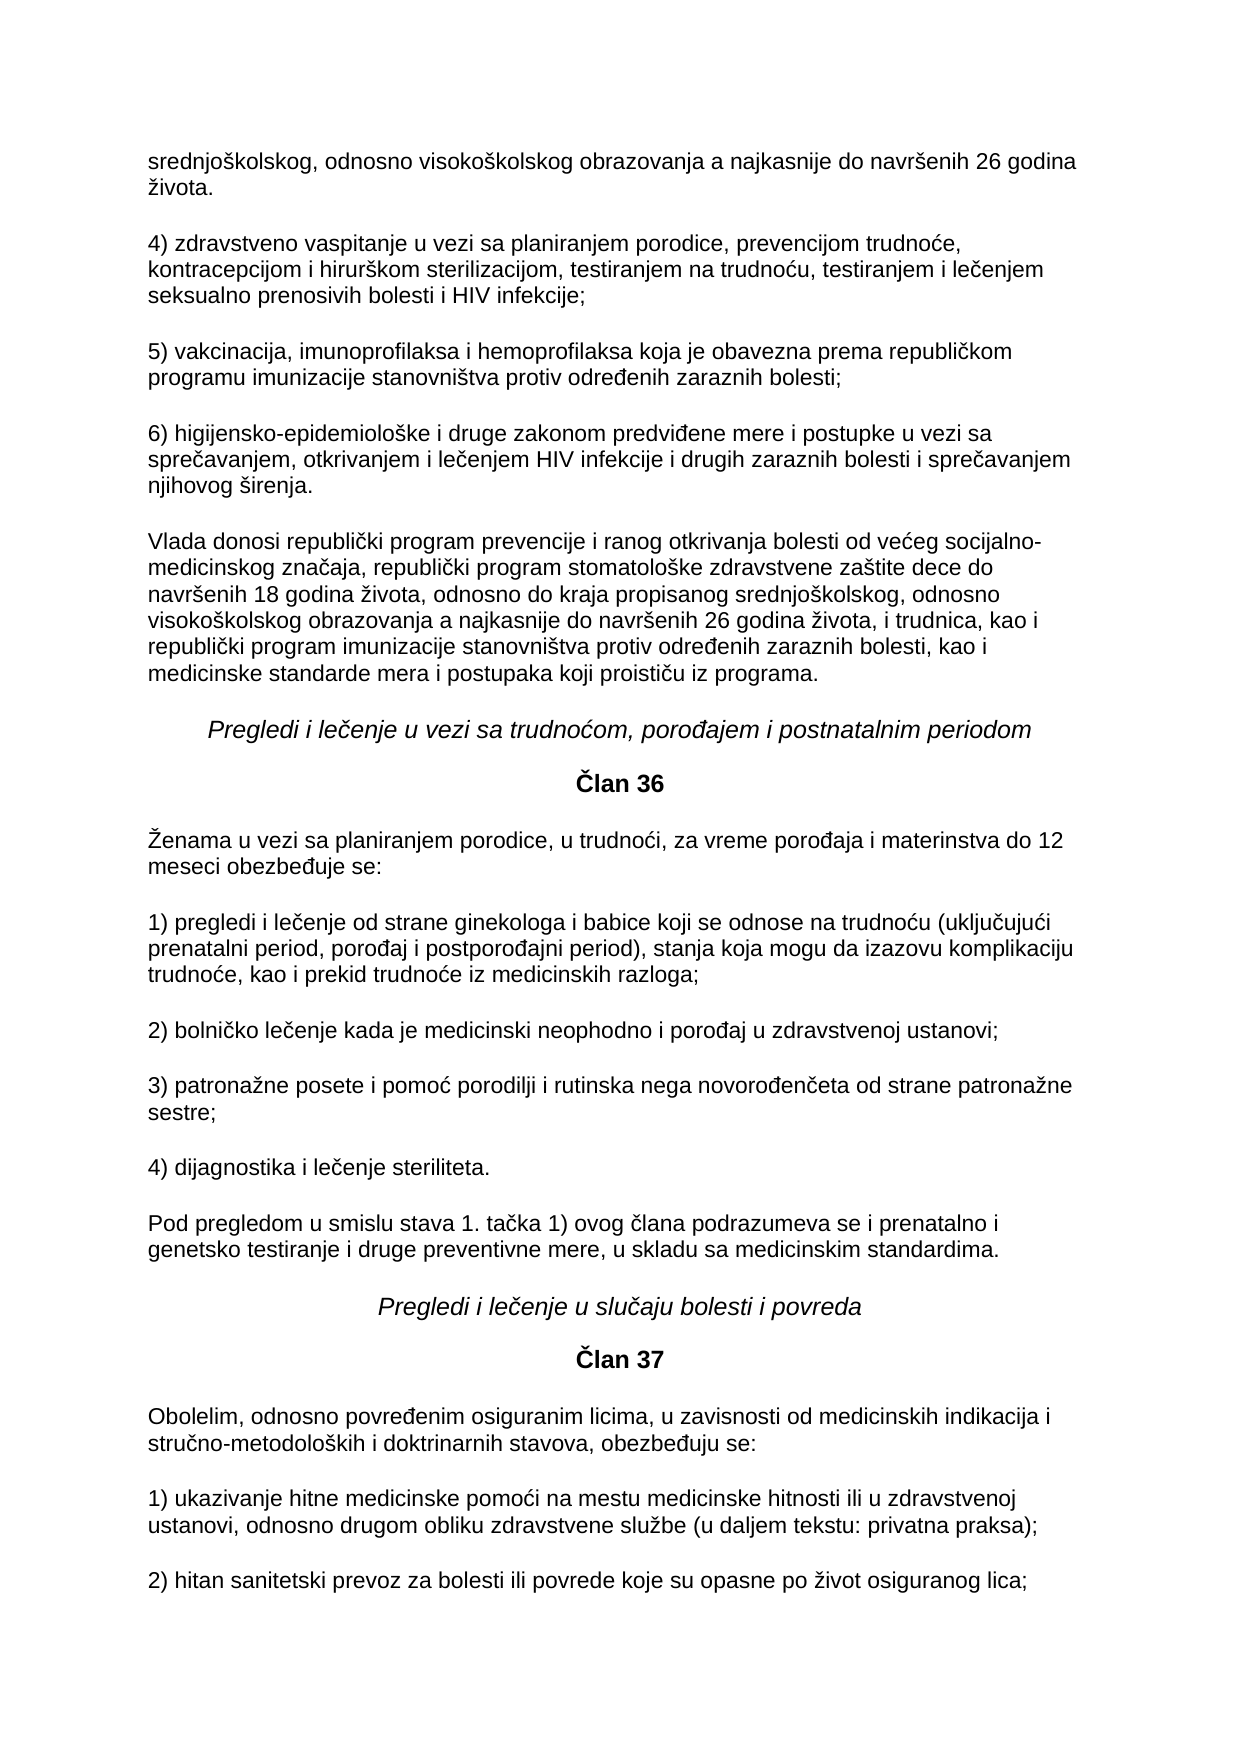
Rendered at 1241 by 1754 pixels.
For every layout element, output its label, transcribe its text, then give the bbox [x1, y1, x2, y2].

text 6) higijensko-epidemiološke i druge zakonom predviđene mere i postupke u vezi sa sprečavanjem, otkrivanjem i lečenjem HIV infekcije i drugih zaraznih bolesti i sprečavanjem njihovog širenja. [148, 419, 1093, 499]
text 2) bolničko lečenje kada je medicinski neophodno i porođaj u zdravstvenoj ustanovi; [148, 1017, 1093, 1043]
text Pregledi i lečenje u vezi sa trudnoćom, porođajem i postnatalnim periodom [148, 715, 1093, 744]
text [148, 148, 1093, 200]
text Pod pregledom u smislu stava 1. tačka 1) ovog člana podrazumeva se i prenatalno i genetsko testiranje i druge preventivne mere, u skladu sa medicinskim standardima. [148, 1210, 1093, 1262]
text Obolelim, odnosno povređenim osiguranim licima, u zavisnosti od medicinskih indikacija i stručno-metodoloških i doktrinarnih stavova, obezbeđuju se: [148, 1403, 1093, 1456]
text 3) patronažne posete i pomoć porodilji i rutinska nega novorođenčeta od strane patronažne sestre; [148, 1072, 1093, 1125]
text Ženama u vezi sa planiranjem porodice, u trudnoći, za vreme porođaja i materinstva do 12 meseci obezbeđuje se: [148, 827, 1093, 879]
text Vlada donosi republički program prevencije i ranog otkrivanja bolesti od većeg socijalno-medicinskog značaja, republički program stomatološke zdravstvene zaštite dece do navršenih 18 godina života, odnosno do kraja propisanog srednjoškolskog, odnosno visokoškolskog obrazovanja a najkasnije do navršenih 26 godina života, i trudnica, kao i republički program imunizacije stanovništva protiv određenih zaraznih bolesti, kao i medicinske standarde mera i postupaka koji proističu iz programa. [148, 528, 1093, 686]
text 4) dijagnostika i lečenje steriliteta. [148, 1154, 1093, 1181]
text 4) zdravstveno vaspitanje u vezi sa planiranjem porodice, prevencijom trudnoće, kontracepcijom i hirurškom sterilizacijom, testiranjem na trudnoću, testiranjem i lečenjem seksualno prenosivih bolesti i HIV infekcije; [148, 229, 1093, 308]
text 1) ukazivanje hitne medicinske pomoći na mestu medicinske hitnosti ili u zdravstvenoj ustanovi, odnosno drugom obliku zdravstvene službe (u daljem tekstu: privatna praksa); [148, 1485, 1093, 1538]
text Pregledi i lečenje u slučaju bolesti i povreda [148, 1292, 1093, 1320]
text Član 36 [148, 769, 1093, 798]
text 1) pregledi i lečenje od strane ginekologa i babice koji se odnose na trudnoću (uključujući prenatalni period, porođaj i postporođajni period), stanja koja mogu da izazovu komplikaciju trudnoće, kao i prekid trudnoće iz medicinskih razloga; [148, 909, 1093, 988]
text Član 37 [148, 1345, 1093, 1374]
text 5) vakcinacija, imunoprofilaksa i hemoprofilaksa koja je obavezna prema republičkom programu imunizacije stanovništva protiv određenih zaraznih bolesti; [148, 338, 1093, 390]
text 2) hitan sanitetski prevoz za bolesti ili povrede koje su opasne po život osiguranog lica; [148, 1567, 1093, 1593]
